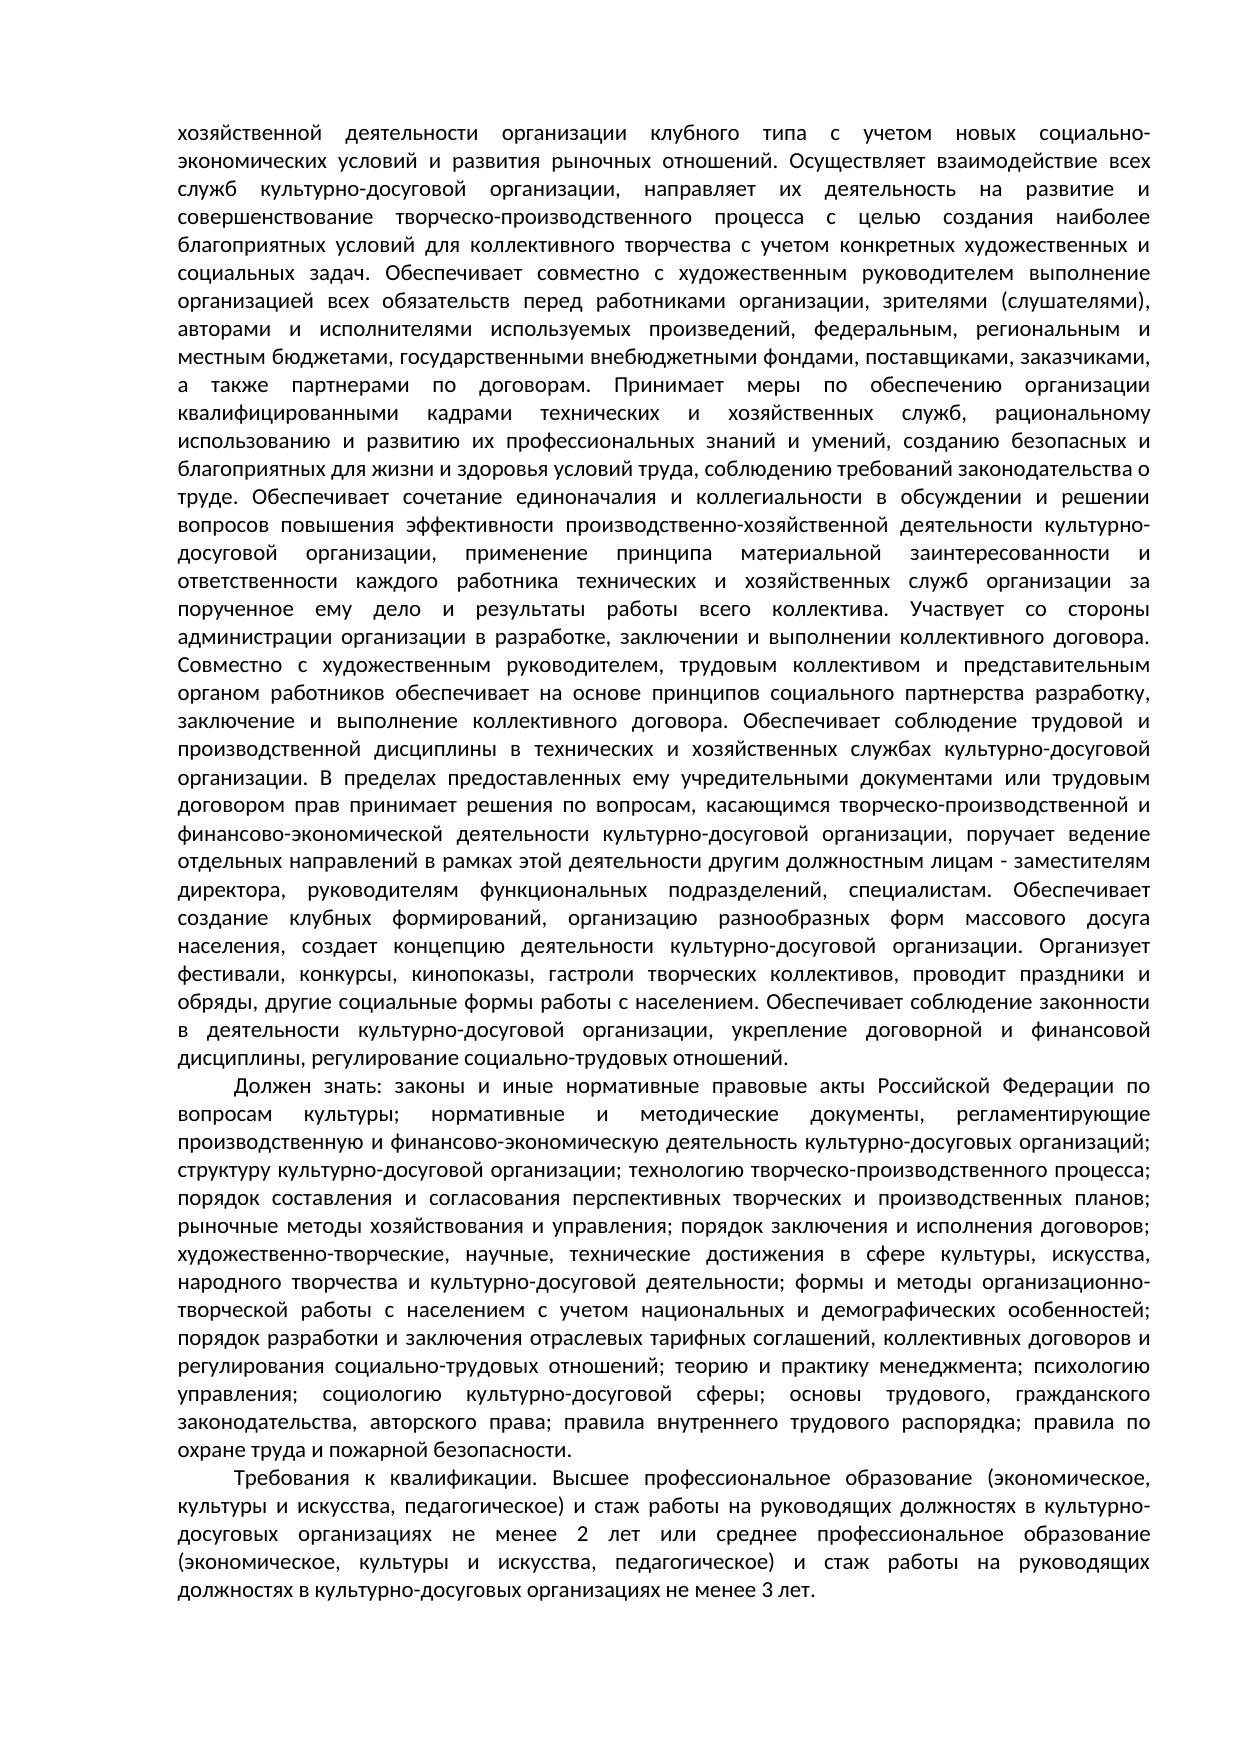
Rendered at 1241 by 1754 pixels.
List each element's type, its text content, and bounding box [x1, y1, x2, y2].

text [177, 118, 1152, 1071]
text Требования к квалификации. Высшее профессиональное образование (экономическое, культуры и искусства, педагогическое) и стаж работы на руководящих должностях в культурно-досуговых организациях не менее 2 лет или среднее профессиональное образование (экономическое, культуры и искусства, педагогическое) и стаж работы на руководящих должностях в культурно-досуговых организациях не менее 3 лет. [177, 1463, 1152, 1603]
text Должен знать: законы и иные нормативные правовые акты Российской Федерации по вопросам культуры; нормативные и методические документы, регламентирующие производственную и финансово-экономическую деятельность культурно-досуговых организаций; структуру культурно-досуговой организации; технологию творческо-производственного процесса; порядок составления и согласования перспективных творческих и производственных планов; рыночные методы хозяйствования и управления; порядок заключения и исполнения договоров; художественно-творческие, научные, технические достижения в сфере культуры, искусства, народного творчества и культурно-досуговой деятельности; формы и методы организационно-творческой работы с населением с учетом национальных и демографических особенностей; порядок разработки и заключения отраслевых тарифных соглашений, коллективных договоров и регулирования социально-трудовых отношений; теорию и практику менеджмента; психологию управления; социологию культурно-досуговой сферы; основы трудового, гражданского законодательства, авторского права; правила внутреннего трудового распорядка; правила по охране труда и пожарной безопасности. [177, 1071, 1152, 1463]
